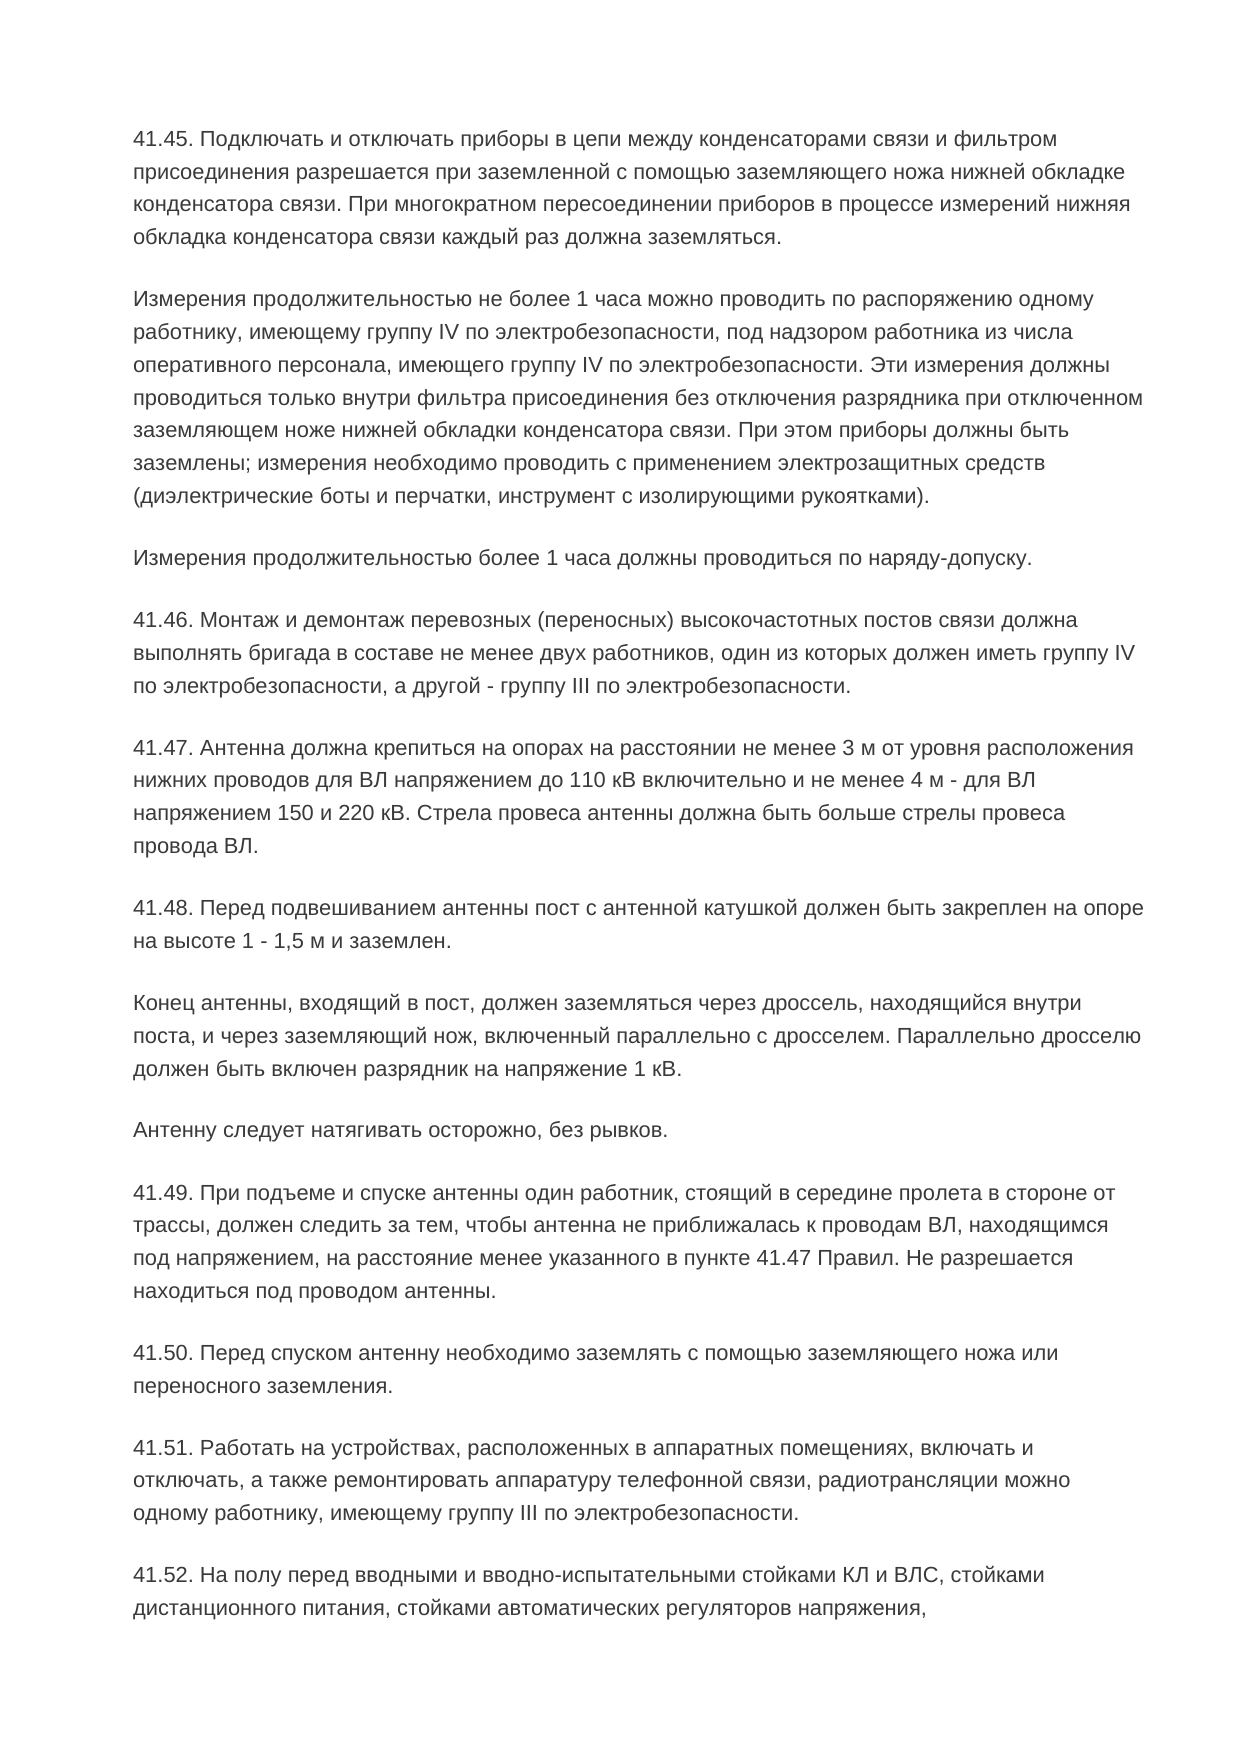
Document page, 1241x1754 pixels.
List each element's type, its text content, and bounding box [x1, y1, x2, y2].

text Антенну следует натягивать осторожно, без рывков. [133, 1110, 1152, 1143]
text 41.51. Работать на устройствах, расположенных в аппаратных помещениях, включать и отключать, а также ремонтировать аппаратуру телефонной связи, радиотрансляции можно одному работнику, имеющему группу III по электробезопасности. [133, 1427, 1152, 1525]
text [133, 1554, 1152, 1620]
text Измерения продолжительностью не более 1 часа можно проводить по распоряжению одному работнику, имеющему группу IV по электробезопасности, под надзором работника из числа оперативного персонала, имеющего группу IV по электробезопасности. Эти измерения должны проводиться только внутри фильтра присоединения без отключения разрядника при отключенном заземляющем ноже нижней обкладки конденсатора связи. При этом приборы должны быть заземлены; измерения необходимо проводить с применением электрозащитных средств (диэлектрические боты и перчатки, инструмент с изолирующими рукоятками). [133, 278, 1152, 508]
text 41.50. Перед спуском антенну необходимо заземлять с помощью заземляющего ножа или переносного заземления. [133, 1332, 1152, 1398]
text 41.47. Антенна должна крепиться на опорах на расстоянии не менее 3 м от уровня расположения нижних проводов для ВЛ напряжением до 110 кВ включительно и не менее 4 м - для ВЛ напряжением 150 и 220 кВ. Стрела провеса антенны должна быть больше стрелы провеса провода ВЛ. [133, 727, 1152, 858]
text Конец антенны, входящий в пост, должен заземляться через дроссель, находящийся внутри поста, и через заземляющий нож, включенный параллельно с дросселем. Параллельно дросселю должен быть включен разрядник на напряжение 1 кВ. [133, 982, 1152, 1081]
text Измерения продолжительностью более 1 часа должны проводиться по наряду-допуску. [133, 537, 1152, 570]
text 41.49. При подъеме и спуске антенны один работник, стоящий в середине пролета в стороне от трассы, должен следить за тем, чтобы антенна не приближалась к проводам ВЛ, находящимся под напряжением, на расстояние менее указанного в пункте 41.47 Правил. Не разрешается находиться под проводом антенны. [133, 1172, 1152, 1303]
text 41.45. Подключать и отключать приборы в цепи между конденсаторами связи и фильтром присоединения разрешается при заземленной с помощью заземляющего ножа нижней обкладке конденсатора связи. При многократном пересоединении приборов в процессе измерений нижняя обкладка конденсатора связи каждый раз должна заземляться. [133, 118, 1152, 249]
text 41.46. Монтаж и демонтаж перевозных (переносных) высокочастотных постов связи должна выполнять бригада в составе не менее двух работников, один из которых должен иметь группу IV по электробезопасности, а другой - группу III по электробезопасности. [133, 599, 1152, 698]
text 41.48. Перед подвешиванием антенны пост с антенной катушкой должен быть закреплен на опоре на высоте 1 - 1,5 м и заземлен. [133, 887, 1152, 953]
